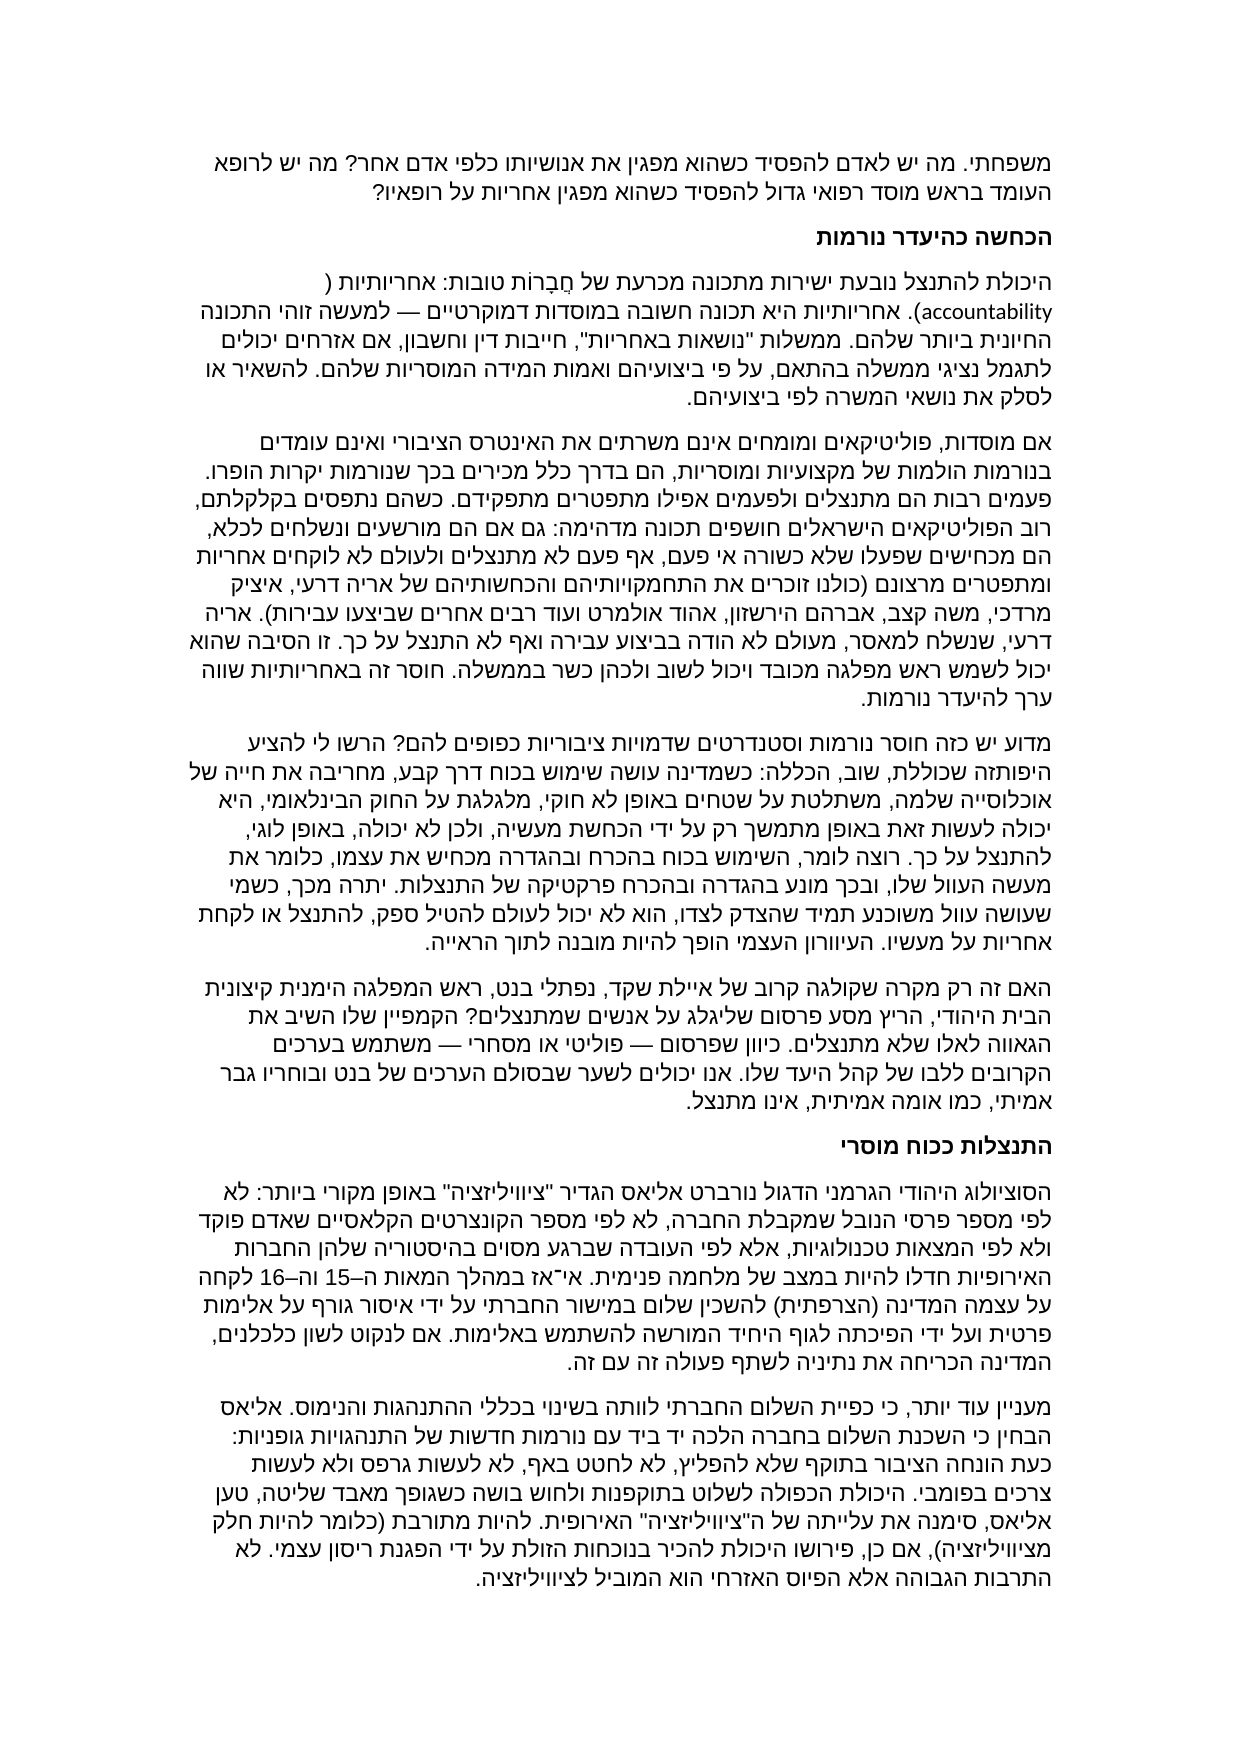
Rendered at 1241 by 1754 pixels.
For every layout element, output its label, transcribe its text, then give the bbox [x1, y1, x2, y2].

text הכחשה כהיעדר נורמות [187, 223, 1053, 250]
text היכולת להתנצל נובעת ישירות מתכונה מכרעת של חֲבָרוֹת טובות: אחריותיות (accountability). אחריותיות היא תכונה חשובה במוסדות דמוקרטיים — למעשה זוהי התכונה החיונית ביותר שלהם. ממשלות "נושאות באחריות", חייבות דין וחשבון, אם אזרחים יכולים לתגמל נציגי ממשלה בהתאם, על פי ביצועיהם ואמות המידה המוסריות שלהם. להשאיר או לסלק את נושאי המשרה לפי ביצועיהם. [187, 269, 1053, 411]
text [187, 150, 1053, 205]
text התנצלות ככוח מוסרי [187, 1133, 1053, 1160]
text אם מוסדות, פוליטיקאים ומומחים אינם משרתים את האינטרס הציבורי ואינם עומדים בנורמות הולמות של מקצועיות ומוסריות, הם בדרך כלל מכירים בכך שנורמות יקרות הופרו. פעמים רבות הם מתנצלים ולפעמים אפילו מתפטרים מתפקידם. כשהם נתפסים בקלקלתם, רוב הפוליטיקאים הישראלים חושפים תכונה מדהימה: גם אם הם מורשעים ונשלחים לכלא, הם מכחישים שפעלו שלא כשורה אי פעם, אף פעם לא מתנצלים ולעולם לא לוקחים אחריות ומתפטרים מרצונם (כולנו זוכרים את התחמקויותיהם והכחשותיהם של אריה דרעי, איציק מרדכי, משה קצב, אברהם הירשזון, אהוד אולמרט ועוד רבים אחרים שביצעו עבירות). אריה דרעי, שנשלח למאסר, מעולם לא הודה בביצוע עבירה ואף לא התנצל על כך. זו הסיבה שהוא יכול לשמש ראש מפלגה מכובד ויכול לשוב ולכהן כשר בממשלה. חוסר זה באחריותיות שווה ערך להיעדר נורמות. [187, 429, 1053, 712]
text האם זה רק מקרה שקולגה קרוב של איילת שקד, נפתלי בנט, ראש המפלגה הימנית קיצונית הבית היהודי, הריץ מסע פרסום שליגלג על אנשים שמתנצלים? הקמפיין שלו השיב את הגאווה לאלו שלא מתנצלים. כיוון שפרסום — פוליטי או מסחרי — משתמש בערכים הקרובים ללבו של קהל היעד שלו. אנו יכולים לשער שבסולם הערכים של בנט ובוחריו גבר אמיתי, כמו אומה אמיתית, אינו מתנצל. [187, 974, 1053, 1114]
text מעניין עוד יותר, כי כפיית השלום החברתי לוותה בשינוי בכללי ההתנהגות והנימוס. אליאס הבחין כי השכנת השלום בחברה הלכה יד ביד עם נורמות חדשות של התנהגויות גופניות: כעת הונחה הציבור בתוקף שלא להפליץ, לא לחטט באף, לא לעשות גרפס ולא לעשות צרכים בפומבי. היכולת הכפולה לשלוט בתוקפנות ולחוש בושה כשגופך מאבד שליטה, טען אליאס, סימנה את עלייתה של ה"ציוויליזציה" האירופית. להיות מתורבת (כלומר להיות חלק מציוויליזציה), אם כן, פירושו היכולת להכיר בנוכחות הזולת על ידי הפגנת ריסון עצמי. לא התרבות הגבוהה אלא הפיוס האזרחי הוא המוביל לציוויליזציה. [187, 1394, 1053, 1591]
text מדוע יש כזה חוסר נורמות וסטנדרטים שדמויות ציבוריות כפופים להם? הרשו לי להציע היפותזה שכוללת, שוב, הכללה: כשמדינה עושה שימוש בכוח דרך קבע, מחריבה את חייה של אוכלוסייה שלמה, משתלטת על שטחים באופן לא חוקי, מלגלגת על החוק הבינלאומי, היא יכולה לעשות זאת באופן מתמשך רק על ידי הכחשת מעשיה, ולכן לא יכולה, באופן לוגי, להתנצל על כך. רוצה לומר, השימוש בכוח בהכרח ובהגדרה מכחיש את עצמו, כלומר את מעשה העוול שלו, ובכך מונע בהגדרה ובהכרח פרקטיקה של התנצלות. יתרה מכך, כשמי שעושה עוול משוכנע תמיד שהצדק לצדו, הוא לא יכול לעולם להטיל ספק, להתנצל או לקחת אחריות על מעשיו. העיוורון העצמי הופך להיות מובנה לתוך הראייה. [187, 730, 1053, 956]
text הסוציולוג היהודי הגרמני הדגול נורברט אליאס הגדיר "ציוויליזציה" באופן מקורי ביותר: לא לפי מספר פרסי הנובל שמקבלת החברה, לא לפי מספר הקונצרטים הקלאסיים שאדם פוקד ולא לפי המצאות טכנולוגיות, אלא לפי העובדה שברגע מסוים בהיסטוריה שלהן החברות האירופיות חדלו להיות במצב של מלחמה פנימית. אי־אז במהלך המאות ה–15 וה–16 לקחה על עצמה המדינה (הצרפתית) להשכין שלום במישור החברתי על ידי איסור גורף על אלימות פרטית ועל ידי הפיכתה לגוף היחיד המורשה להשתמש באלימות. אם לנקוט לשון כלכלנים, המדינה הכריחה את נתיניה לשתף פעולה זה עם זה. [187, 1178, 1053, 1375]
